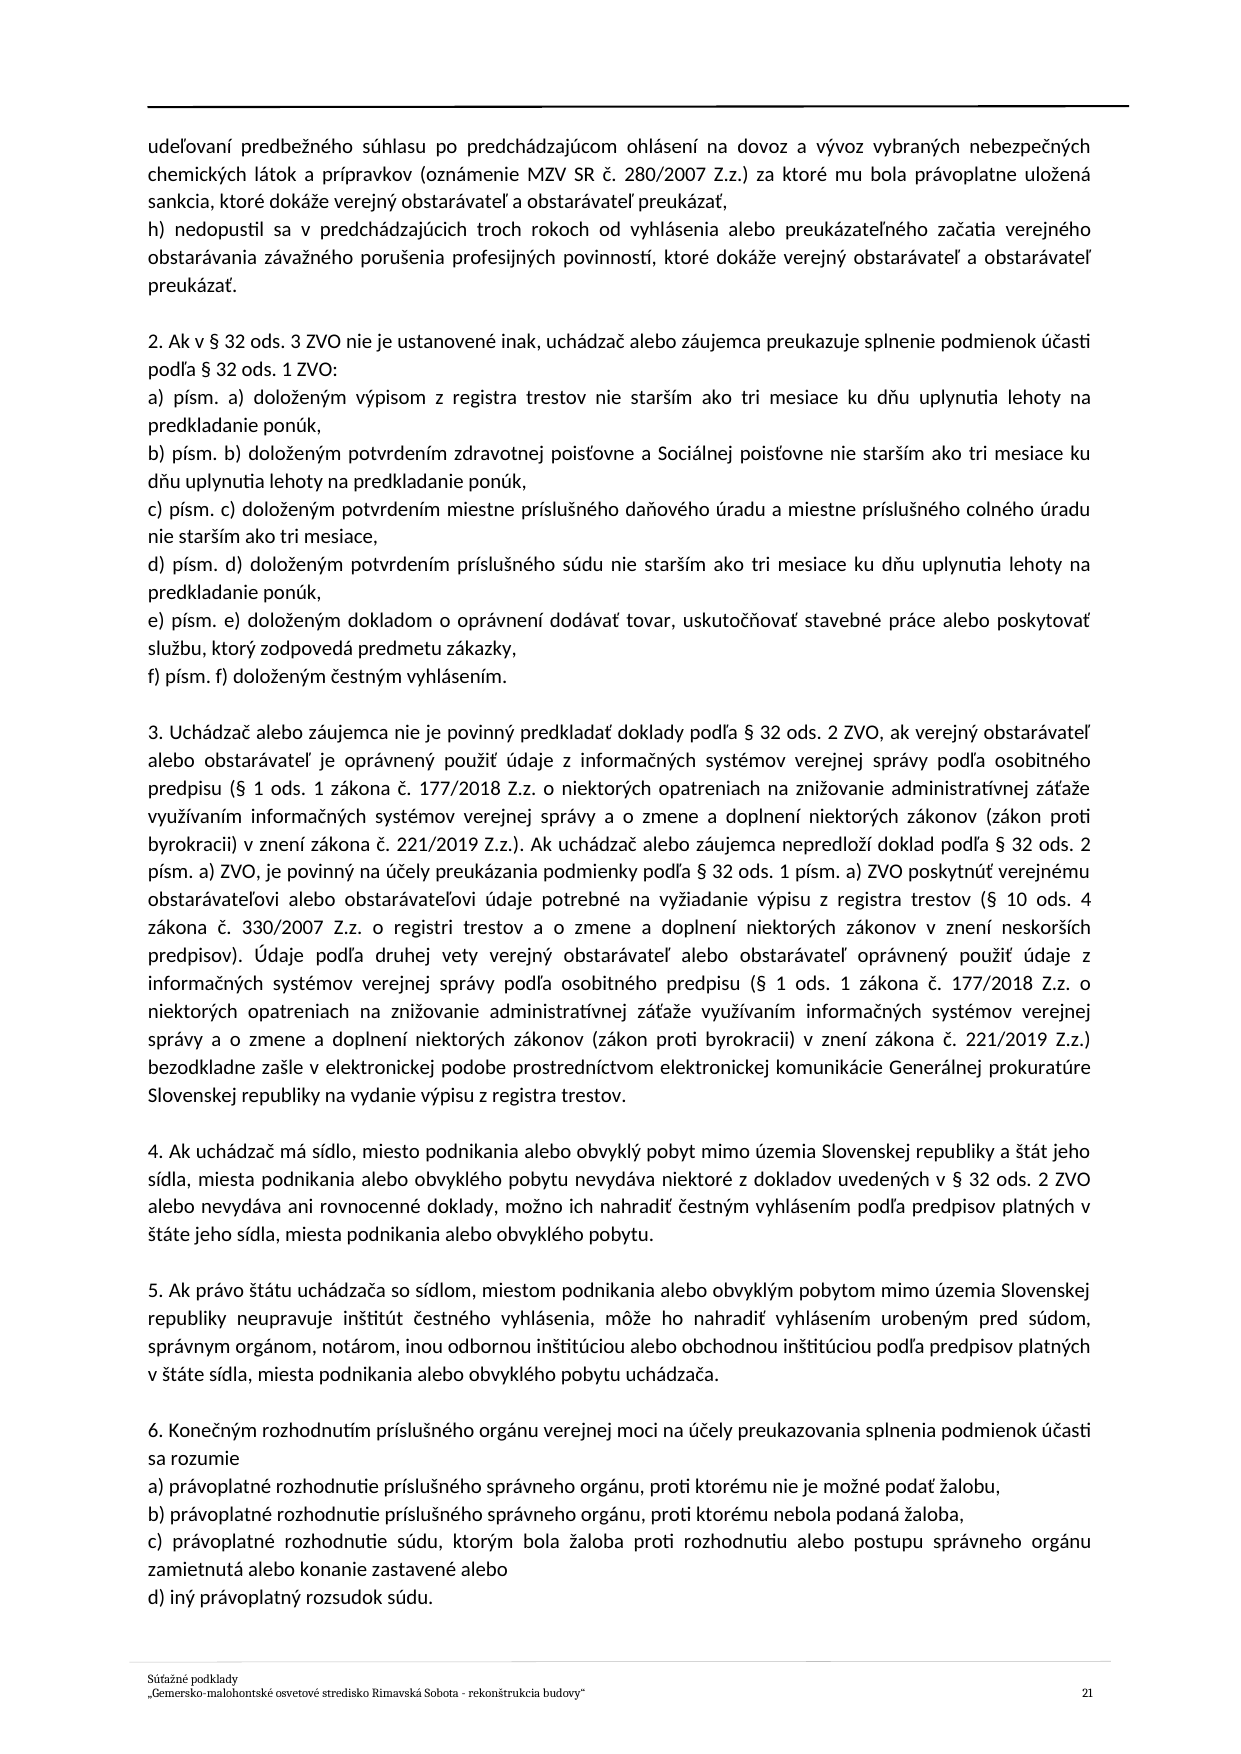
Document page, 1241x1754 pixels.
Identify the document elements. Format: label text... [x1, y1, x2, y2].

text 2. Ak v § 32 ods. 3 ZVO nie je ustanovené inak, uchádzač alebo záujemca preukazuje splnenie podmienok účasti podľa § 32 ods. 1 ZVO: [148, 328, 1092, 382]
text a) právoplatné rozhodnutie príslušného správneho orgánu, proti ktorému nie je možné podať žalobu, [148, 1473, 1092, 1498]
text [148, 133, 1092, 214]
text 4. Ak uchádzač má sídlo, miesto podnikania alebo obvyklý pobyt mimo územia Slovenskej republiky a štát jeho sídla, miesta podnikania alebo obvyklého pobytu nevydáva niektoré z dokladov uvedených v § 32 ods. 2 ZVO alebo nevydáva ani rovnocenné doklady, možno ich nahradiť čestným vyhlásením podľa predpisov platných v štáte jeho sídla, miesta podnikania alebo obvyklého pobytu. [148, 1138, 1092, 1247]
text 3. Uchádzač alebo záujemca nie je povinný predkladať doklady podľa § 32 ods. 2 ZVO, ak verejný obstarávateľ alebo obstarávateľ je oprávnený použiť údaje z informačných systémov verejnej správy podľa osobitného predpisu (§ 1 ods. 1 zákona č. 177/2018 Z.z. o niektorých opatreniach na znižovanie administratívnej záťaže využívaním informačných systémov verejnej správy a o zmene a doplnení niektorých zákonov (zákon proti byrokracii) v znení zákona č. 221/2019 Z.z.). Ak uchádzač alebo záujemca nepredloží doklad podľa § 32 ods. 2 písm. a) ZVO, je povinný na účely preukázania podmienky podľa § 32 ods. 1 písm. a) ZVO poskytnúť verejnému obstarávateľovi alebo obstarávateľovi údaje potrebné na vyžiadanie výpisu z registra trestov (§ 10 ods. 4 zákona č. 330/2007 Z.z. o registri trestov a o zmene a doplnení niektorých zákonov v znení neskorších predpisov). Údaje podľa druhej vety verejný obstarávateľ alebo obstarávateľ oprávnený použiť údaje z informačných systémov verejnej správy podľa osobitného predpisu (§ 1 ods. 1 zákona č. 177/2018 Z.z. o niektorých opatreniach na znižovanie administratívnej záťaže využívaním informačných systémov verejnej správy a o zmene a doplnení niektorých zákonov (zákon proti byrokracii) v znení zákona č. 221/2019 Z.z.) bezodkladne zašle v elektronickej podobe prostredníctvom elektronickej komunikácie Generálnej prokuratúre Slovenskej republiky na vydanie výpisu z registra trestov. [148, 719, 1092, 1107]
text 5. Ak právo štátu uchádzača so sídlom, miestom podnikania alebo obvyklým pobytom mimo územia Slovenskej republiky neupravuje inštitút čestného vyhlásenia, môže ho nahradiť vyhlásením urobeným pred súdom, správnym orgánom, notárom, inou odbornou inštitúciou alebo obchodnou inštitúciou podľa predpisov platných v štáte sídla, miesta podnikania alebo obvyklého pobytu uchádzača. [148, 1277, 1092, 1387]
text b) písm. b) doloženým potvrdením zdravotnej poisťovne a Sociálnej poisťovne nie starším ako tri mesiace ku dňu uplynutia lehoty na predkladanie ponúk, [148, 440, 1092, 493]
text h) nedopustil sa v predchádzajúcich troch rokoch od vyhlásenia alebo preukázateľného začatia verejného obstarávania závažného porušenia profesijných povinností, ktoré dokáže verejný obstarávateľ a obstarávateľ preukázať. [148, 217, 1092, 298]
text a) písm. a) doloženým výpisom z registra trestov nie starším ako tri mesiace ku dňu uplynutia lehoty na predkladanie ponúk, [148, 384, 1092, 437]
text c) písm. c) doloženým potvrdením miestne príslušného daňového úradu a miestne príslušného colného úradu nie starším ako tri mesiace, [148, 496, 1092, 549]
text d) písm. d) doloženým potvrdením príslušného súdu nie starším ako tri mesiace ku dňu uplynutia lehoty na predkladanie ponúk, [148, 552, 1092, 605]
text c) právoplatné rozhodnutie súdu, ktorým bola žaloba proti rozhodnutiu alebo postupu správneho orgánu zamietnutá alebo konanie zastavené alebo [148, 1529, 1092, 1582]
text 6. Konečným rozhodnutím príslušného orgánu verejnej moci na účely preukazovania splnenia podmienok účasti sa rozumie [148, 1417, 1092, 1470]
text e) písm. e) doloženým dokladom o oprávnení dodávať tovar, uskutočňovať stavebné práce alebo poskytovať službu, ktorý zodpovedá predmetu zákazky, [148, 607, 1092, 661]
text b) právoplatné rozhodnutie príslušného správneho orgánu, proti ktorému nebola podaná žaloba, [148, 1501, 1092, 1526]
text f) písm. f) doloženým čestným vyhlásením. [148, 663, 1092, 689]
text d) iný právoplatný rozsudok súdu. [148, 1584, 1092, 1610]
